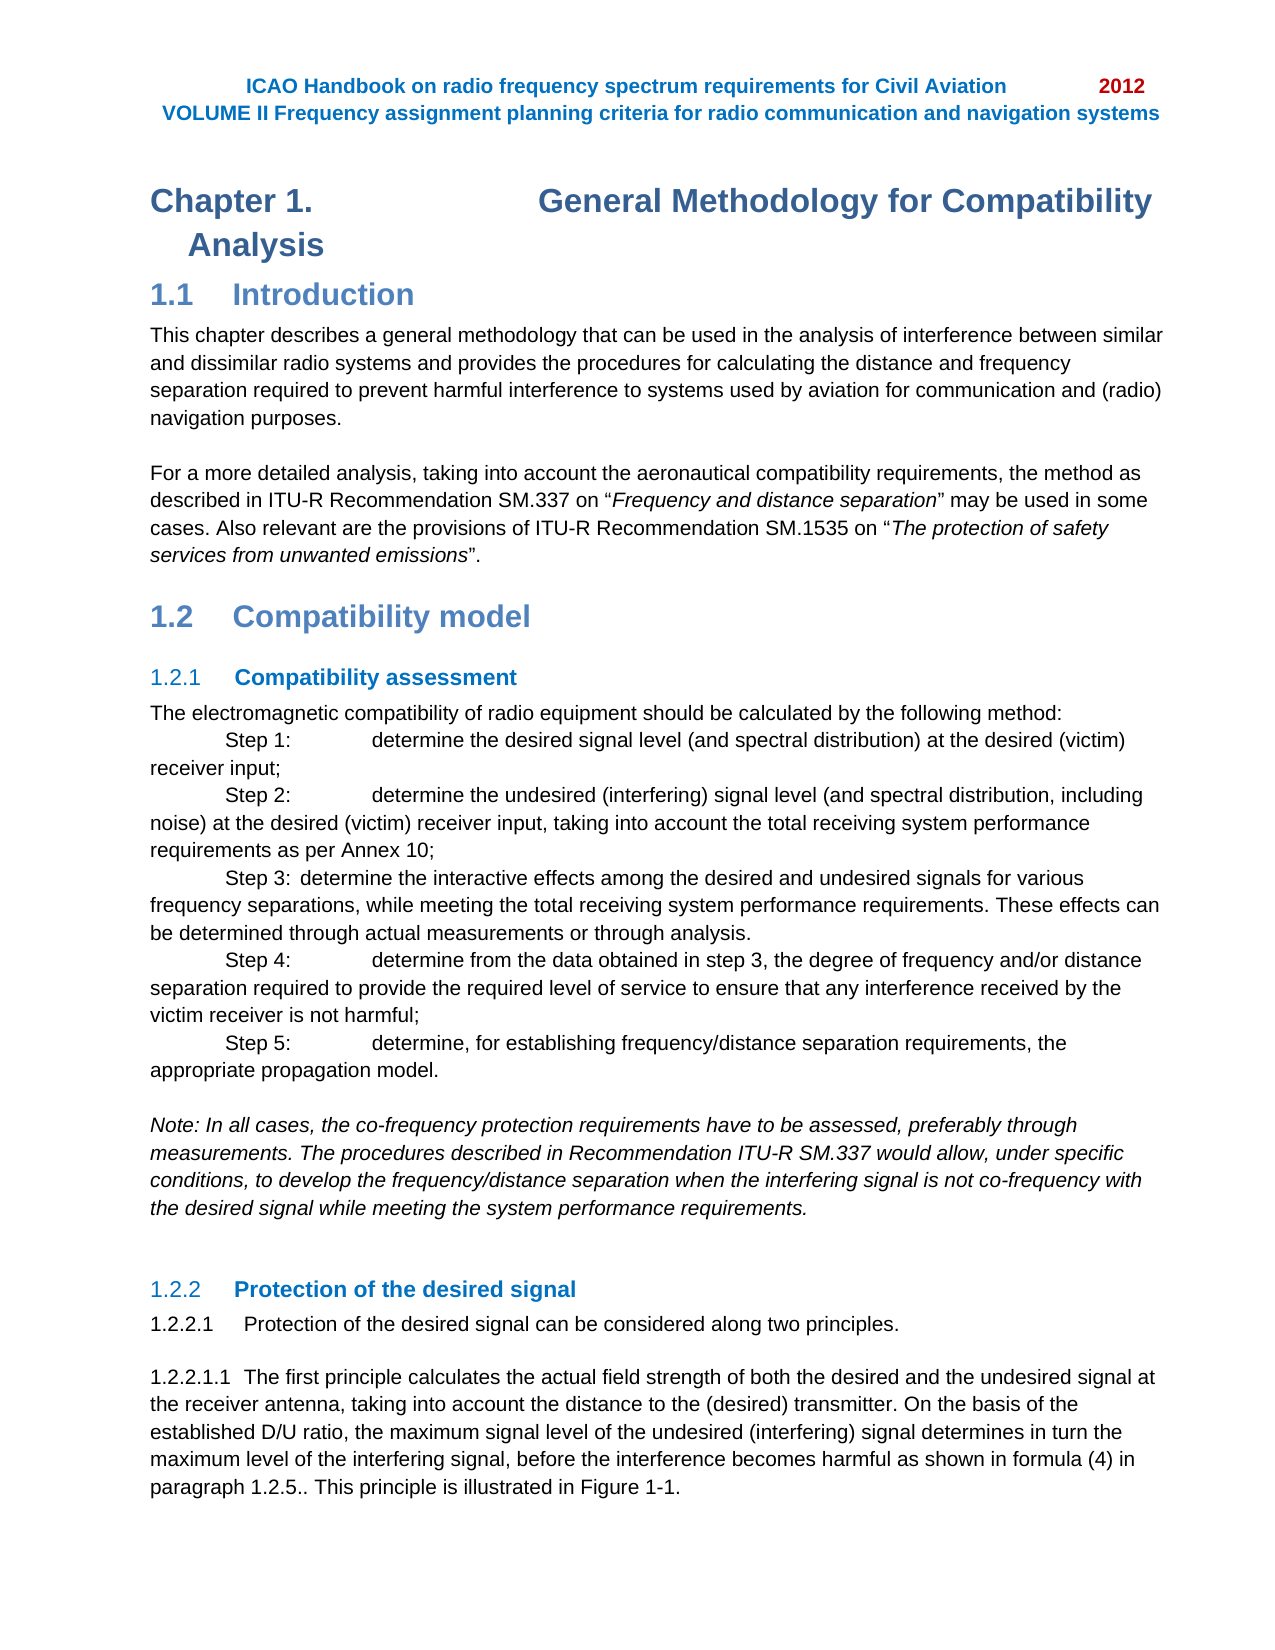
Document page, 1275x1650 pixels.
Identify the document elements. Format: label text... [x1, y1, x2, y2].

subtitle Compatibility assessment [150, 664, 1167, 691]
text Step 1: determine the desired signal level (and spectral distribution) at the desired (victim) receiver input; [150, 728, 1167, 780]
text This chapter describes a general methodology that can be used in the analysis of interference between similar and dissimilar radio systems and provides the procedures for calculating the distance and frequency separation required to prevent harmful interference to systems used by aviation for communication and (radio) navigation purposes. [150, 323, 1167, 429]
text For a more detailed analysis, taking into account the aeronautical compatibility requirements, the method as described in ITU-R Recommendation SM.337 on “Frequency and distance separation” may be used in some cases. Also relevant are the provisions of ITU-R Recommendation SM.1535 on “The protection of safety services from unwanted emissions”. [150, 461, 1167, 567]
text Step 5: determine, for establishing frequency/distance separation requirements, the appropriate propagation model. [150, 1031, 1167, 1082]
subtitle Introduction [150, 276, 1167, 312]
text Step 2: determine the undesired (interfering) signal level (and spectral distribution, including noise) at the desired (victim) receiver input, taking into account the total receiving system performance requirements as per Annex 10; [150, 783, 1167, 862]
subtitle The first principle calculates the actual field strength of both the desired and the undesired signal at the receiver antenna, taking into account the distance to the (desired) transmitter. On the basis of the established D/U ratio, the maximum signal level of the undesired (interfering) signal determines in turn the maximum level of the interfering signal, before the interference becomes harmful as shown in formula (4) in paragraph 1.2.5.. This principle is illustrated in Figure 1-1. [150, 1365, 1167, 1499]
subtitle Protection of the desired signal [150, 1276, 1167, 1302]
text Step 3: determine the interactive effects among the desired and undesired signals for various frequency separations, while meeting the total receiving system performance requirements. These effects can be determined through actual measurements or through analysis. [150, 866, 1167, 945]
text Note: In all cases, the co-frequency protection requirements have to be assessed, preferably through measurements. The procedures described in Recommendation ITU-R SM.337 would allow, under specific conditions, to develop the frequency/distance separation when the interfering signal is not co-frequency with the desired signal while meeting the system performance requirements. [150, 1113, 1167, 1220]
text The electromagnetic compatibility of radio equipment should be calculated by the following method: [150, 701, 1167, 725]
text Step 4: determine from the data obtained in step 3, the degree of frequency and/or distance separation required to provide the required level of service to ensure that any interference received by the victim receiver is not harmful; [150, 948, 1167, 1027]
subtitle Compatibility model [150, 598, 1167, 634]
subtitle Protection of the desired signal can be considered along two principles. [150, 1312, 1167, 1336]
subtitle General Methodology for Compatibility Analysis [150, 181, 1167, 264]
